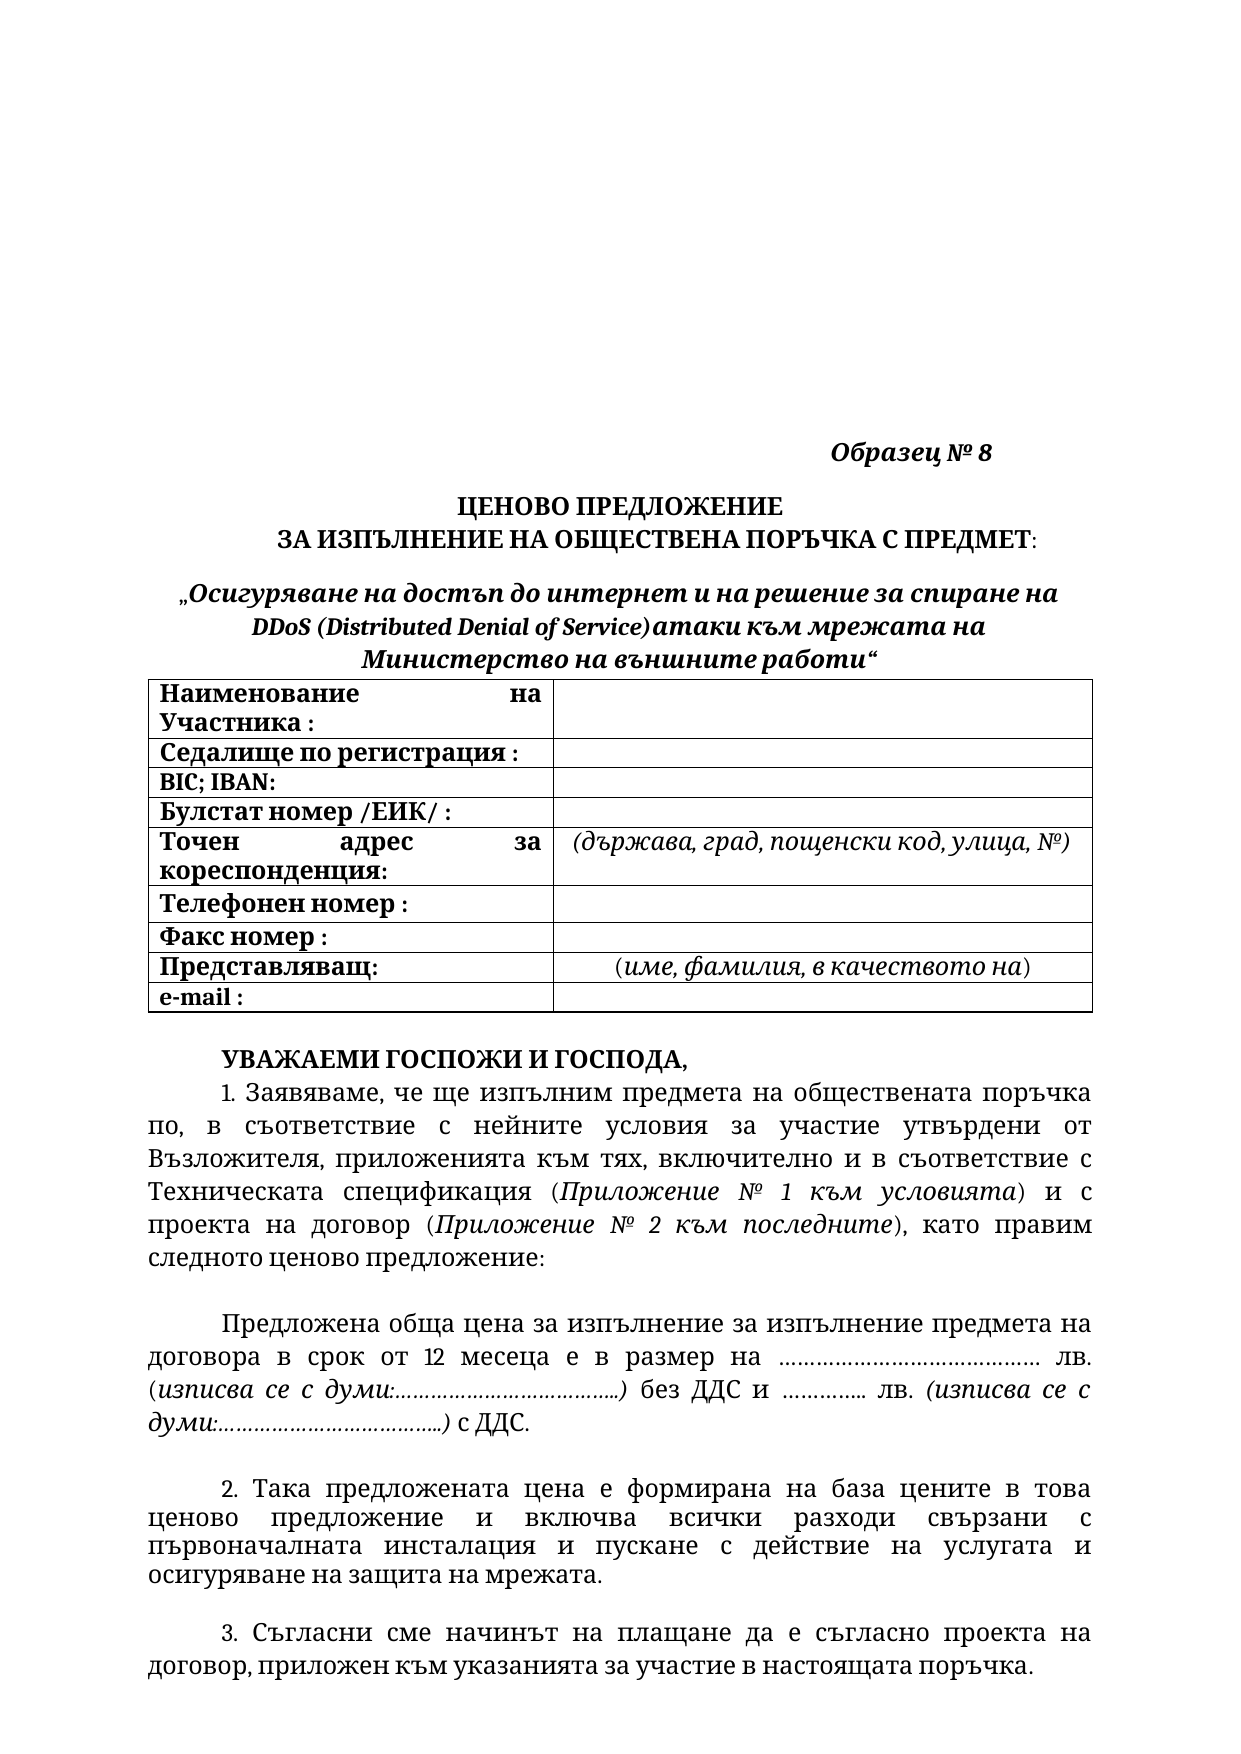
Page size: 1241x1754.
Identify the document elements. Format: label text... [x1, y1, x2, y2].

table_cell e-mail : [149, 983, 553, 1011]
text Образец № 8 [148, 439, 1093, 468]
text ЗА ИЗПЪЛНЕНИЕ НА ОБЩЕСТВЕНА ПОРЪЧКА С ПРЕДМЕТ: [148, 526, 1093, 555]
table_cell Седалище по регистрация : [149, 739, 553, 767]
table_cell (име, фамилия, в качеството на) [554, 953, 1092, 982]
table_header [554, 680, 1092, 737]
text 1. Заявяваме, че ще изпълним предмета на обществената поръчка по, в съответствие с нейните условия за участие утвърдени от Възложителя, приложенията към тях, включително и в съответствие с Техническата спецификация (Приложение № 1 към условията) и с проекта на договор (Приложение № 2 към последните), като правим следното ценово предложение: [148, 1078, 1093, 1272]
table_cell [554, 923, 1092, 952]
table_cell [554, 798, 1092, 827]
text 2. Така предложената цена е формирана на база цените в това ценово предложение и включва всички разходи свързани с първоначалната инсталация и пускане с действие на услугата и осигуряване на защита на мрежата. [148, 1475, 1093, 1590]
table_cell [554, 768, 1092, 797]
table_cell Булстат номер /ЕИК/ : [149, 798, 553, 827]
table_cell (държава, град, пощенски код, улица, №) [554, 828, 1092, 885]
table_cell Точен адрес за кореспонденция: [149, 828, 553, 885]
text Предложена обща цена за изпълнение за изпълнение предмета на договора в срок от 12 месеца е в размер на …………………………………… лв. (изписва се с думи:………………………………..) без ДДС и ………….. лв. (изписва се с думи:………………………………..) с ДДС. [148, 1310, 1093, 1437]
table_cell Телефонен номер : [149, 886, 553, 922]
text ЦЕНОВО ПРЕДЛОЖЕНИЕ [148, 493, 1093, 522]
table_cell [554, 983, 1092, 1011]
text „Осигуряване на достъп до интернет и на решение за спиране на DDoS (Distributed Denial of Service)атаки към мрежата на Министерство на външните работи“ [148, 580, 1093, 675]
table_cell Представляващ: [149, 953, 553, 982]
table_cell [554, 886, 1092, 922]
table_cell Факс номер : [149, 923, 553, 952]
table_cell BIC; IBAN: [149, 768, 553, 797]
table_cell [554, 739, 1092, 767]
table_header Наименование на Участника : [149, 680, 553, 737]
text УВАЖАЕМИ ГОСПОЖИ И ГОСПОДА, [148, 1046, 1093, 1074]
text 3. Съгласни сме начинът на плащане да е съгласно проекта на договор, приложен към указанията за участие в настоящата поръчка. [148, 1618, 1093, 1680]
